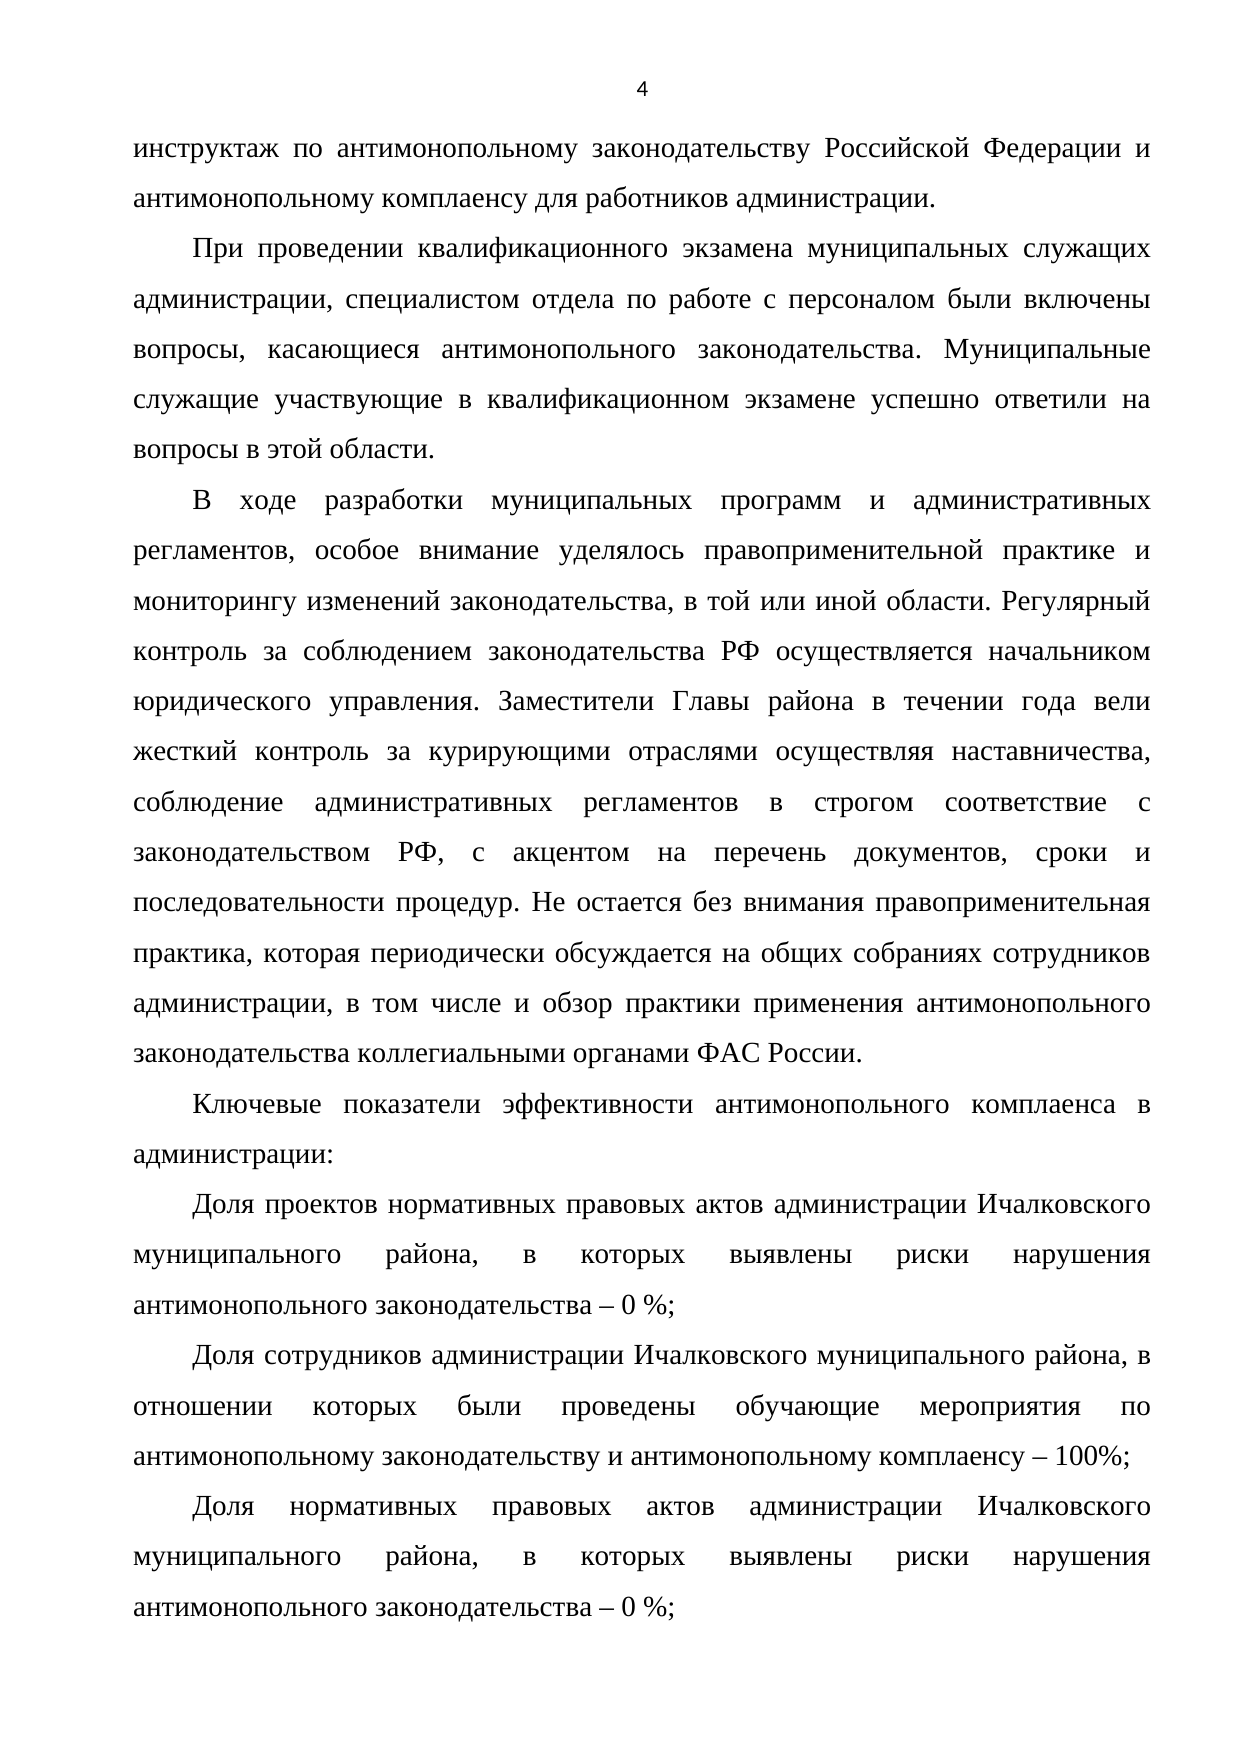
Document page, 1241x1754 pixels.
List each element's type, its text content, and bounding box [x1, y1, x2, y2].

text Доля проектов нормативных правовых актов администрации Ичалковского муниципального района, в которых выявлены риски нарушения антимонопольного законодательства – 0 %; [133, 1186, 1152, 1321]
text При проведении квалификационного экзамена муниципальных служащих администрации, специалистом отдела по работе с персоналом были включены вопросы, касающиеся антимонопольного законодательства. Муниципальные служащие участвующие в квалификационном экзамене успешно ответили на вопросы в этой области. [133, 230, 1152, 465]
text Доля нормативных правовых актов администрации Ичалковского муниципального района, в которых выявлены риски нарушения антимонопольного законодательства – 0 %; [133, 1488, 1152, 1622]
text В ходе разработки муниципальных программ и административных регламентов, особое внимание уделялось правоприменительной практике и мониторингу изменений законодательства, в той или иной области. Регулярный контроль за соблюдением законодательства РФ осуществляется начальником юридического управления. Заместители Главы района в течении года вели жесткий контроль за курирующими отраслями осуществляя наставничества, соблюдение административных регламентов в строгом соответствие с законодательством РФ, с акцентом на перечень документов, сроки и последовательности процедур. Не остается без внимания правоприменительная практика, которая периодически обсуждается на общих собраниях сотрудников администрации, в том числе и обзор практики применения антимонопольного законодательства коллегиальными органами ФАС России. [133, 482, 1152, 1069]
text Доля сотрудников администрации Ичалковского муниципального района, в отношении которых были проведены обучающие мероприятия по антимонопольному законодательству и антимонопольному комплаенсу – 100%; [133, 1337, 1152, 1471]
text Ключевые показатели эффективности антимонопольного комплаенса в администрации: [133, 1086, 1152, 1169]
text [133, 130, 1152, 214]
